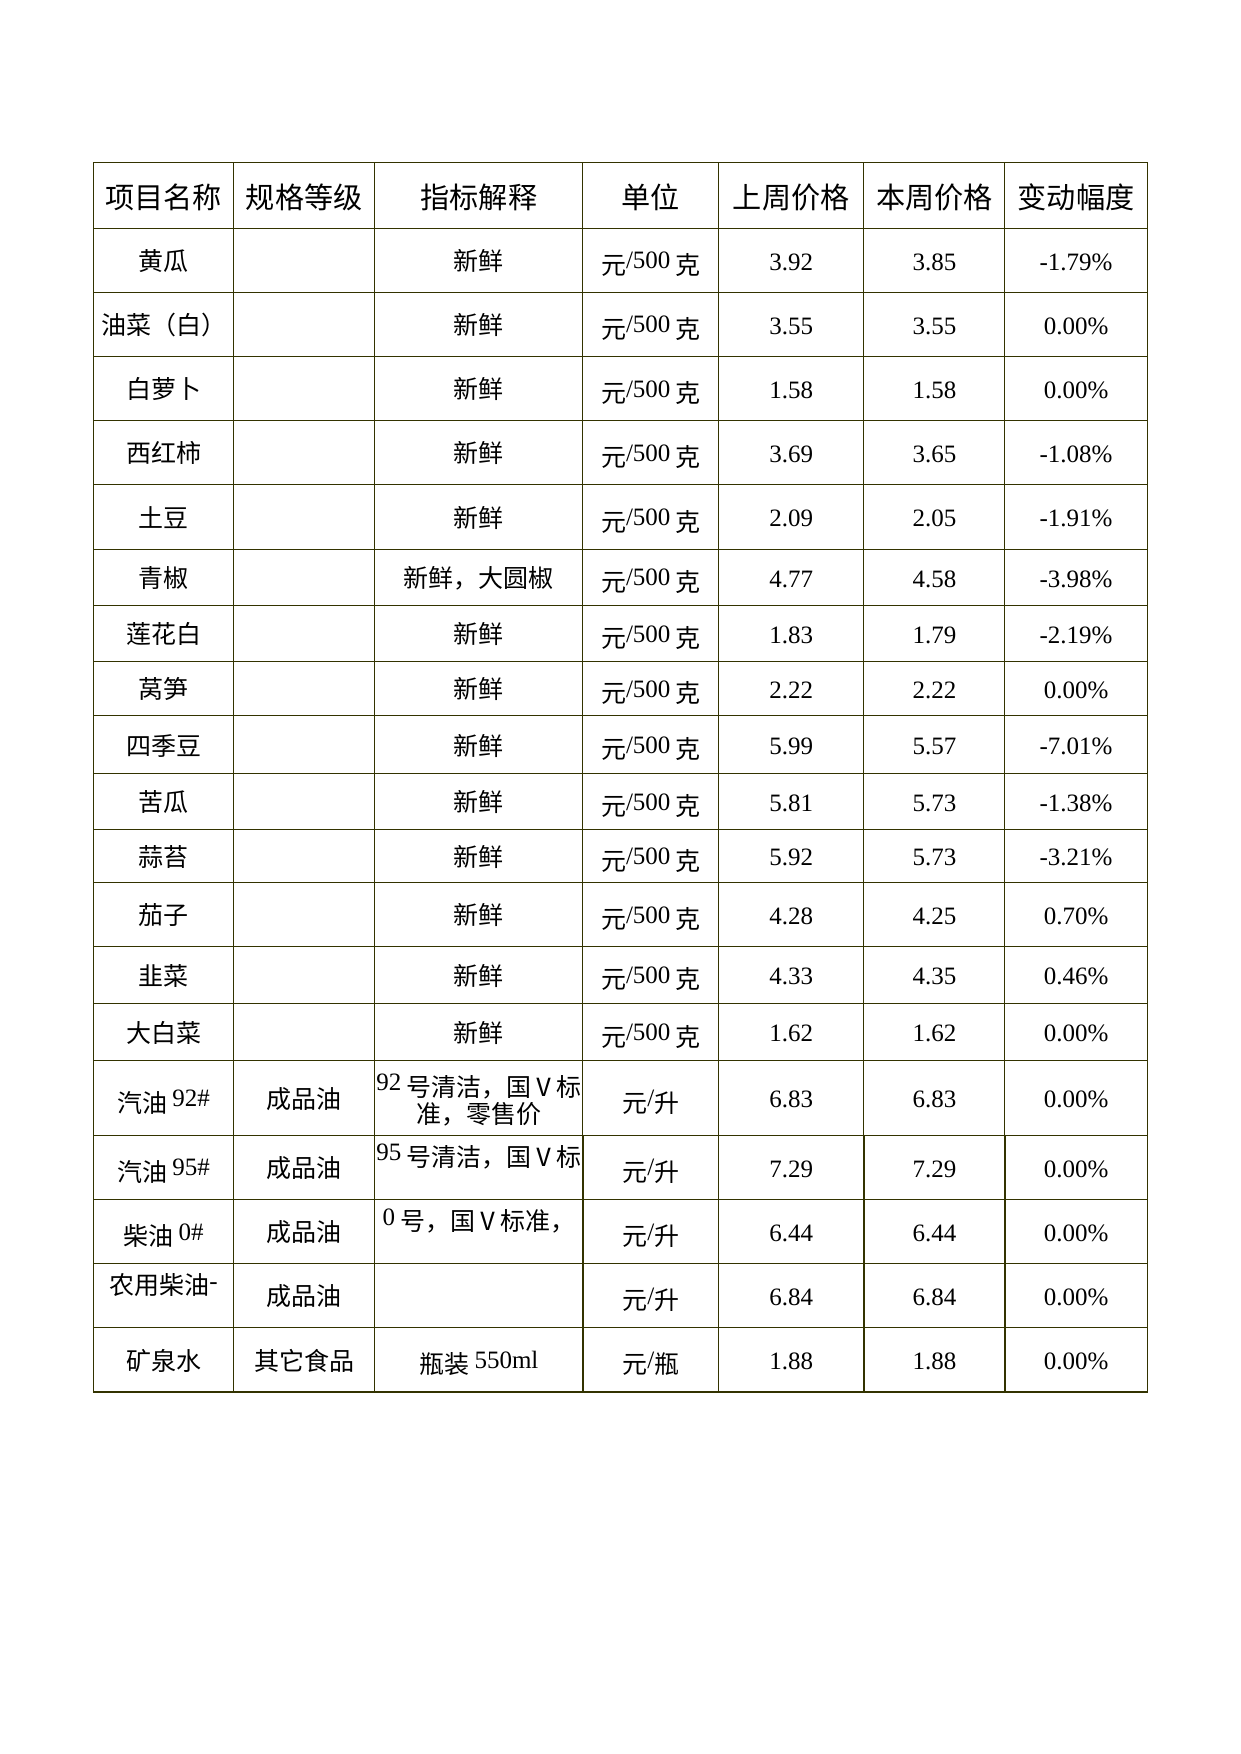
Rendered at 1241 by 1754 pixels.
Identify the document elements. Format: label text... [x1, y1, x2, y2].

table_cell 4.35 [864, 947, 1004, 1003]
table_cell 新鲜 [375, 947, 582, 1003]
table_cell -3.98% [1005, 550, 1147, 605]
table_cell 0.00% [1005, 357, 1147, 420]
table_cell 元/500克 [583, 947, 718, 1003]
table_header 本周价格 [864, 163, 1004, 228]
table_header 项目名称 [94, 163, 233, 228]
table_cell 5.81 [719, 774, 863, 829]
table_cell 2.09 [719, 485, 863, 548]
table_cell [234, 1004, 374, 1060]
table_cell 成品油 [234, 1136, 374, 1199]
table_cell 3.55 [864, 293, 1004, 356]
table_header 单位 [583, 163, 718, 228]
table_cell [234, 716, 374, 773]
table_cell 新鲜 [375, 830, 582, 882]
table_cell 元/500克 [583, 293, 718, 356]
table_cell 0.00% [1006, 1136, 1147, 1199]
table_cell 3.92 [719, 229, 863, 292]
table_cell 土豆 [94, 485, 233, 548]
table_cell 元/500克 [583, 357, 718, 420]
table_cell [234, 774, 374, 829]
table_cell 0.70% [1005, 883, 1147, 946]
table_cell [234, 421, 374, 484]
table_cell 0.00% [1005, 293, 1147, 356]
table_cell 元/升 [584, 1264, 718, 1327]
table_cell 新鲜 [375, 357, 582, 420]
table_cell [234, 229, 374, 292]
table_cell 5.92 [719, 830, 863, 882]
table_cell 5.73 [864, 774, 1004, 829]
table_cell 新鲜 [375, 485, 582, 548]
table_cell 1.79 [864, 606, 1004, 661]
table_cell 3.85 [864, 229, 1004, 292]
table_cell 元/升 [584, 1136, 718, 1199]
table_cell 新鲜 [375, 774, 582, 829]
table_cell 新鲜 [375, 606, 582, 661]
table_cell 莲花白 [94, 606, 233, 661]
table_cell 2.22 [864, 662, 1004, 715]
table_cell 新鲜 [375, 716, 582, 773]
table_cell 3.69 [719, 421, 863, 484]
table_cell 新鲜 [375, 229, 582, 292]
table_cell -3.21% [1005, 830, 1147, 882]
table_cell 2.05 [864, 485, 1004, 548]
table_cell 0.00% [1006, 1328, 1147, 1391]
table_cell 新鲜 [375, 421, 582, 484]
table_cell 新鲜 [375, 883, 582, 946]
table_cell 4.25 [864, 883, 1004, 946]
table_cell [234, 883, 374, 946]
table_cell 韭菜 [94, 947, 233, 1003]
table_cell 元/500克 [583, 774, 718, 829]
table_cell 新鲜，大圆椒 [375, 550, 582, 605]
table_cell 7.29 [865, 1136, 1004, 1199]
table_cell 5.57 [864, 716, 1004, 773]
table_cell -1.38% [1005, 774, 1147, 829]
table_cell 1.58 [864, 357, 1004, 420]
table_cell 元/500克 [583, 421, 718, 484]
table_header 指标解释 [375, 163, 582, 228]
table_cell 3.55 [719, 293, 863, 356]
table_cell 1.88 [865, 1328, 1004, 1391]
table_cell 其它食品 [234, 1328, 374, 1391]
table_cell 0.46% [1005, 947, 1147, 1003]
table_cell 4.33 [719, 947, 863, 1003]
table_cell 92号清洁，国Ⅴ标准，零售价 [375, 1061, 582, 1135]
table_cell 5.73 [864, 830, 1004, 882]
table_cell 元/500克 [583, 606, 718, 661]
table_cell 白萝卜 [94, 357, 233, 420]
table_cell 元/500克 [583, 1004, 718, 1060]
table_cell 元/500克 [583, 550, 718, 605]
table_cell 0.00% [1006, 1264, 1147, 1327]
table_cell 0.00% [1005, 1004, 1147, 1060]
table_cell 汽油95# [94, 1136, 233, 1199]
table_cell 6.44 [719, 1200, 863, 1263]
table_cell 矿泉水 [94, 1328, 233, 1391]
table_cell 元/500克 [583, 485, 718, 548]
table_cell [234, 662, 374, 715]
table_cell [234, 485, 374, 548]
table_cell 0.00% [1006, 1200, 1147, 1263]
table_cell 6.44 [865, 1200, 1004, 1263]
table_cell 6.83 [719, 1061, 863, 1135]
table_cell 5.99 [719, 716, 863, 773]
table_cell 元/500克 [583, 229, 718, 292]
table_cell 95号清洁，国Ⅴ标准，零售价 [375, 1136, 582, 1199]
table_cell 6.84 [865, 1264, 1004, 1327]
table_cell 茄子 [94, 883, 233, 946]
table_header 变动幅度 [1005, 163, 1147, 228]
table_cell 大白菜 [94, 1004, 233, 1060]
table_cell 1.62 [719, 1004, 863, 1060]
table_cell -1.79% [1005, 229, 1147, 292]
table_cell 成品油 [234, 1061, 374, 1135]
table_cell 黄瓜 [94, 229, 233, 292]
table_cell -7.01% [1005, 716, 1147, 773]
table_cell 元/500克 [583, 830, 718, 882]
table_header 规格等级 [234, 163, 374, 228]
table_cell [234, 606, 374, 661]
table_header 上周价格 [719, 163, 863, 228]
table_cell 四季豆 [94, 716, 233, 773]
table_cell 0.00% [1005, 662, 1147, 715]
table_cell [234, 947, 374, 1003]
table_cell 6.83 [864, 1061, 1004, 1135]
table_cell 1.62 [864, 1004, 1004, 1060]
table_cell 新鲜 [375, 293, 582, 356]
table_cell 新鲜 [375, 662, 582, 715]
table_cell 4.28 [719, 883, 863, 946]
table_cell 2.22 [719, 662, 863, 715]
table_cell 农用柴油-10# [94, 1264, 233, 1327]
table_cell -2.19% [1005, 606, 1147, 661]
table_cell 瓶装550ml [375, 1328, 582, 1391]
table_cell 元/升 [583, 1061, 718, 1135]
table_cell 4.58 [864, 550, 1004, 605]
table_cell 0.00% [1005, 1061, 1147, 1135]
table_cell [234, 830, 374, 882]
table_cell 元/升 [584, 1200, 718, 1263]
table_cell 柴油0# [94, 1200, 233, 1263]
table_cell 1.88 [719, 1328, 863, 1391]
table_cell [234, 357, 374, 420]
table_cell [234, 293, 374, 356]
table_cell -1.91% [1005, 485, 1147, 548]
table_cell -1.08% [1005, 421, 1147, 484]
table_cell 蒜苔 [94, 830, 233, 882]
table_cell 苦瓜 [94, 774, 233, 829]
table_cell 汽油92# [94, 1061, 233, 1135]
table_cell 6.84 [719, 1264, 863, 1327]
table_cell [375, 1264, 582, 1327]
table_cell 元/瓶 [584, 1328, 718, 1391]
table_cell 元/500克 [583, 883, 718, 946]
table_cell 7.29 [719, 1136, 863, 1199]
table_cell 莴笋 [94, 662, 233, 715]
table_cell 新鲜 [375, 1004, 582, 1060]
table_cell 1.83 [719, 606, 863, 661]
table_cell 油菜（白） [94, 293, 233, 356]
table_cell 0号，国Ⅴ标准，零售价 [375, 1200, 582, 1263]
table_cell [234, 550, 374, 605]
table_cell 4.77 [719, 550, 863, 605]
table_cell 成品油 [234, 1264, 374, 1327]
table_cell 1.58 [719, 357, 863, 420]
table_cell 西红柿 [94, 421, 233, 484]
table_cell 3.65 [864, 421, 1004, 484]
table_cell 元/500克 [583, 716, 718, 773]
table_cell 元/500克 [583, 662, 718, 715]
table_cell 青椒 [94, 550, 233, 605]
table_cell 成品油 [234, 1200, 374, 1263]
